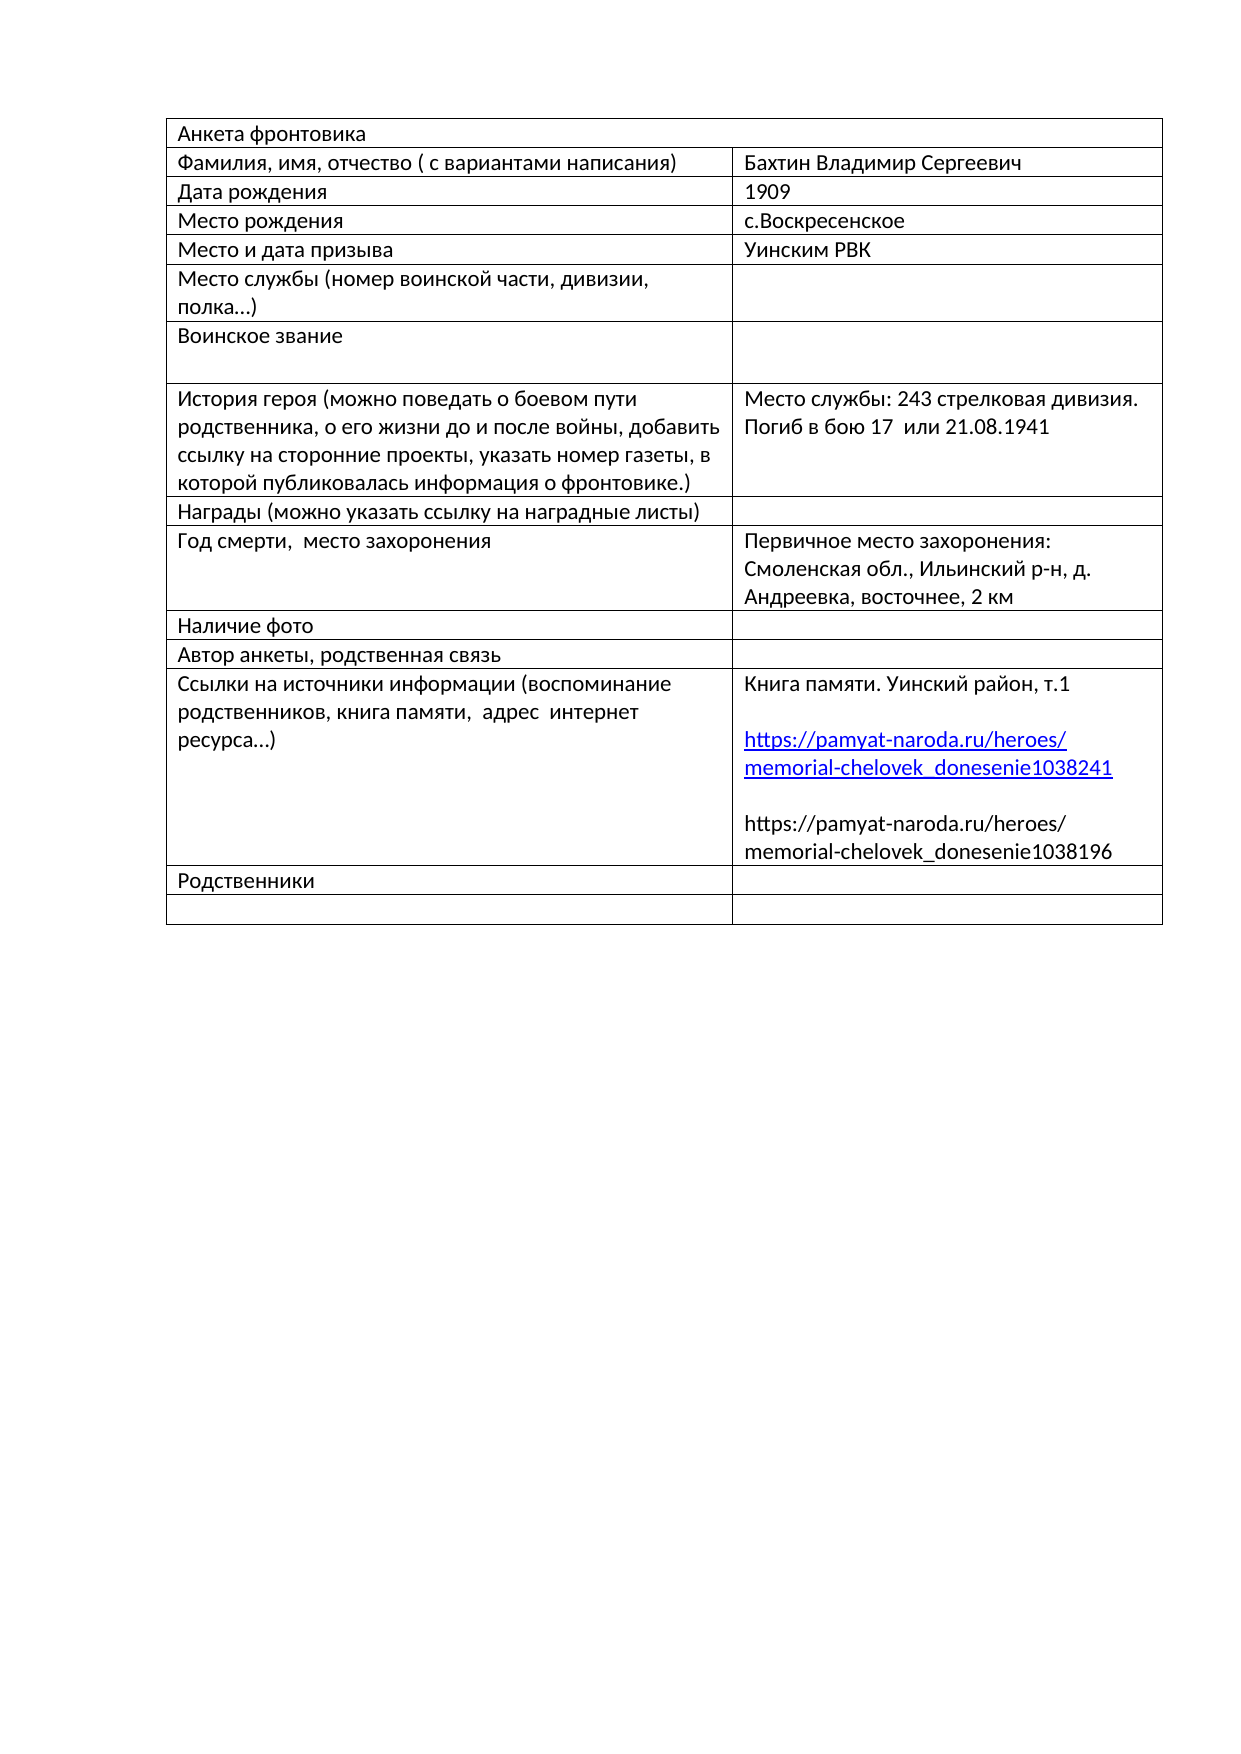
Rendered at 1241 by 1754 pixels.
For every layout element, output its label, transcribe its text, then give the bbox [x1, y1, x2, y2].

table_cell Место рождения [167, 206, 732, 234]
table_cell История героя (можно поведать о боевом пути родственника, о его жизни до и после войны, добавить ссылку на сторонние проекты, указать номер газеты, в которой публиковалась информация о фронтовике.) [167, 384, 732, 496]
table_cell Родственники [167, 866, 732, 894]
table_cell Награды (можно указать ссылку на наградные листы) [167, 497, 732, 525]
table_cell Первичное место захоронения: Смоленская обл., Ильинский р-н, д. Андреевка, восточнее, 2 км [733, 526, 1162, 610]
table_cell Место службы: 243 стрелковая дивизия. Погиб в бою 17 или 21.08.1941 [733, 384, 1162, 496]
table_cell Место службы (номер воинской части, дивизии, полка…) [167, 265, 732, 321]
table_cell Фамилия, имя, отчество ( с вариантами написания) [167, 148, 732, 176]
table_cell [733, 265, 1162, 321]
table_cell Воинское звание [167, 322, 732, 383]
table_cell Уинским РВК [733, 235, 1162, 263]
table_cell Место и дата призыва [167, 235, 732, 263]
table_cell с.Воскресенское [733, 206, 1162, 234]
table_header Анкета фронтовика [167, 119, 1162, 147]
table_cell [733, 640, 1162, 668]
table_cell Дата рождения [167, 177, 732, 205]
table_cell Год смерти, место захоронения [167, 526, 732, 610]
table_cell Автор анкеты, родственная связь [167, 640, 732, 668]
table_cell Наличие фото [167, 611, 732, 639]
table_cell Бахтин Владимир Сергеевич [733, 148, 1162, 176]
table_cell [167, 895, 732, 923]
table_cell [733, 322, 1162, 383]
table_cell 1909 [733, 177, 1162, 205]
table_cell Ссылки на источники информации (воспоминание родственников, книга памяти, адрес интернет ресурса…) [167, 669, 732, 865]
table_cell Книга памяти. Уинский район, т.1 https://pamyat-naroda.ru/heroes/memorial-chelovek_donesenie1038241 https://pamyat-naroda.ru/heroes/memorial-chelovek_donesenie1038196 [733, 669, 1162, 865]
table_cell [733, 611, 1162, 639]
table_cell [733, 497, 1162, 525]
table_cell [733, 866, 1162, 894]
table_cell [733, 895, 1162, 923]
